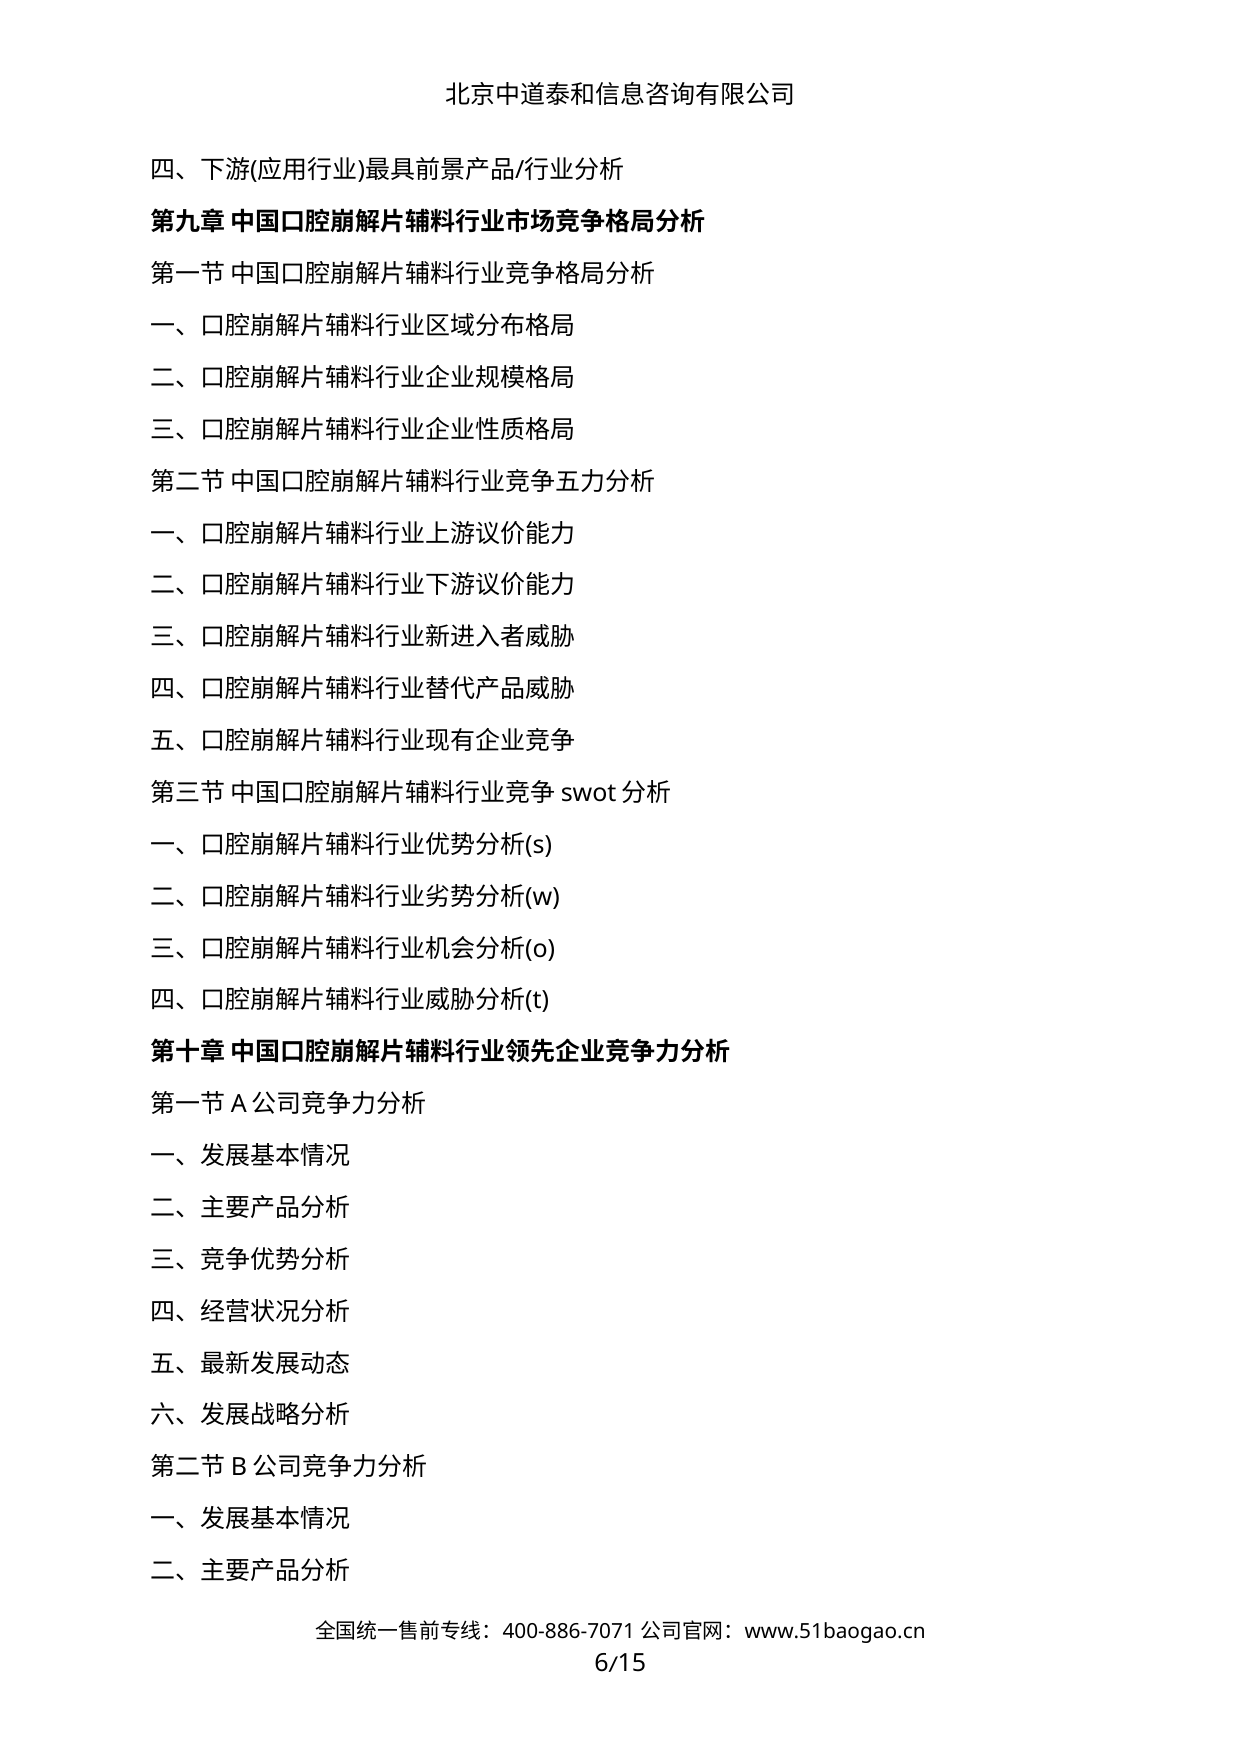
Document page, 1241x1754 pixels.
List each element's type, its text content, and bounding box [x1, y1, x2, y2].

text 二、口腔崩解片辅料行业下游议价能力 [150, 565, 1090, 601]
text 一、口腔崩解片辅料行业优势分析(s) [150, 824, 1090, 861]
text 二、主要产品分析 [150, 1187, 1090, 1224]
text 五、口腔崩解片辅料行业现有企业竞争 [150, 721, 1090, 757]
text 一、发展基本情况 [150, 1136, 1090, 1172]
text 三、口腔崩解片辅料行业新进入者威胁 [150, 617, 1090, 653]
text 四、经营状况分析 [150, 1291, 1090, 1327]
text 六、发展战略分析 [150, 1395, 1090, 1431]
text 三、口腔崩解片辅料行业机会分析(o) [150, 928, 1090, 964]
text 第一节 A公司竞争力分析 [150, 1084, 1090, 1120]
text 二、口腔崩解片辅料行业劣势分析(w) [150, 876, 1090, 912]
text 第一节 中国口腔崩解片辅料行业竞争格局分析 [150, 254, 1090, 290]
text 四、口腔崩解片辅料行业威胁分析(t) [150, 980, 1090, 1016]
text 二、主要产品分析 [150, 1551, 1090, 1587]
text 四、口腔崩解片辅料行业替代产品威胁 [150, 669, 1090, 705]
text 五、最新发展动态 [150, 1343, 1090, 1379]
text 三、口腔崩解片辅料行业企业性质格局 [150, 409, 1090, 446]
text 第十章 中国口腔崩解片辅料行业领先企业竞争力分析 [150, 1032, 1090, 1068]
text 第三节 中国口腔崩解片辅料行业竞争swot分析 [150, 772, 1090, 809]
text 一、发展基本情况 [150, 1499, 1090, 1535]
text 四、下游(应用行业)最具前景产品/行业分析 [150, 150, 1090, 186]
text 第九章 中国口腔崩解片辅料行业市场竞争格局分析 [150, 202, 1090, 238]
text 一、口腔崩解片辅料行业上游议价能力 [150, 513, 1090, 549]
text 三、竞争优势分析 [150, 1239, 1090, 1276]
text 第二节 中国口腔崩解片辅料行业竞争五力分析 [150, 461, 1090, 497]
text 一、口腔崩解片辅料行业区域分布格局 [150, 306, 1090, 342]
text 第二节 B公司竞争力分析 [150, 1447, 1090, 1483]
text 二、口腔崩解片辅料行业企业规模格局 [150, 357, 1090, 394]
